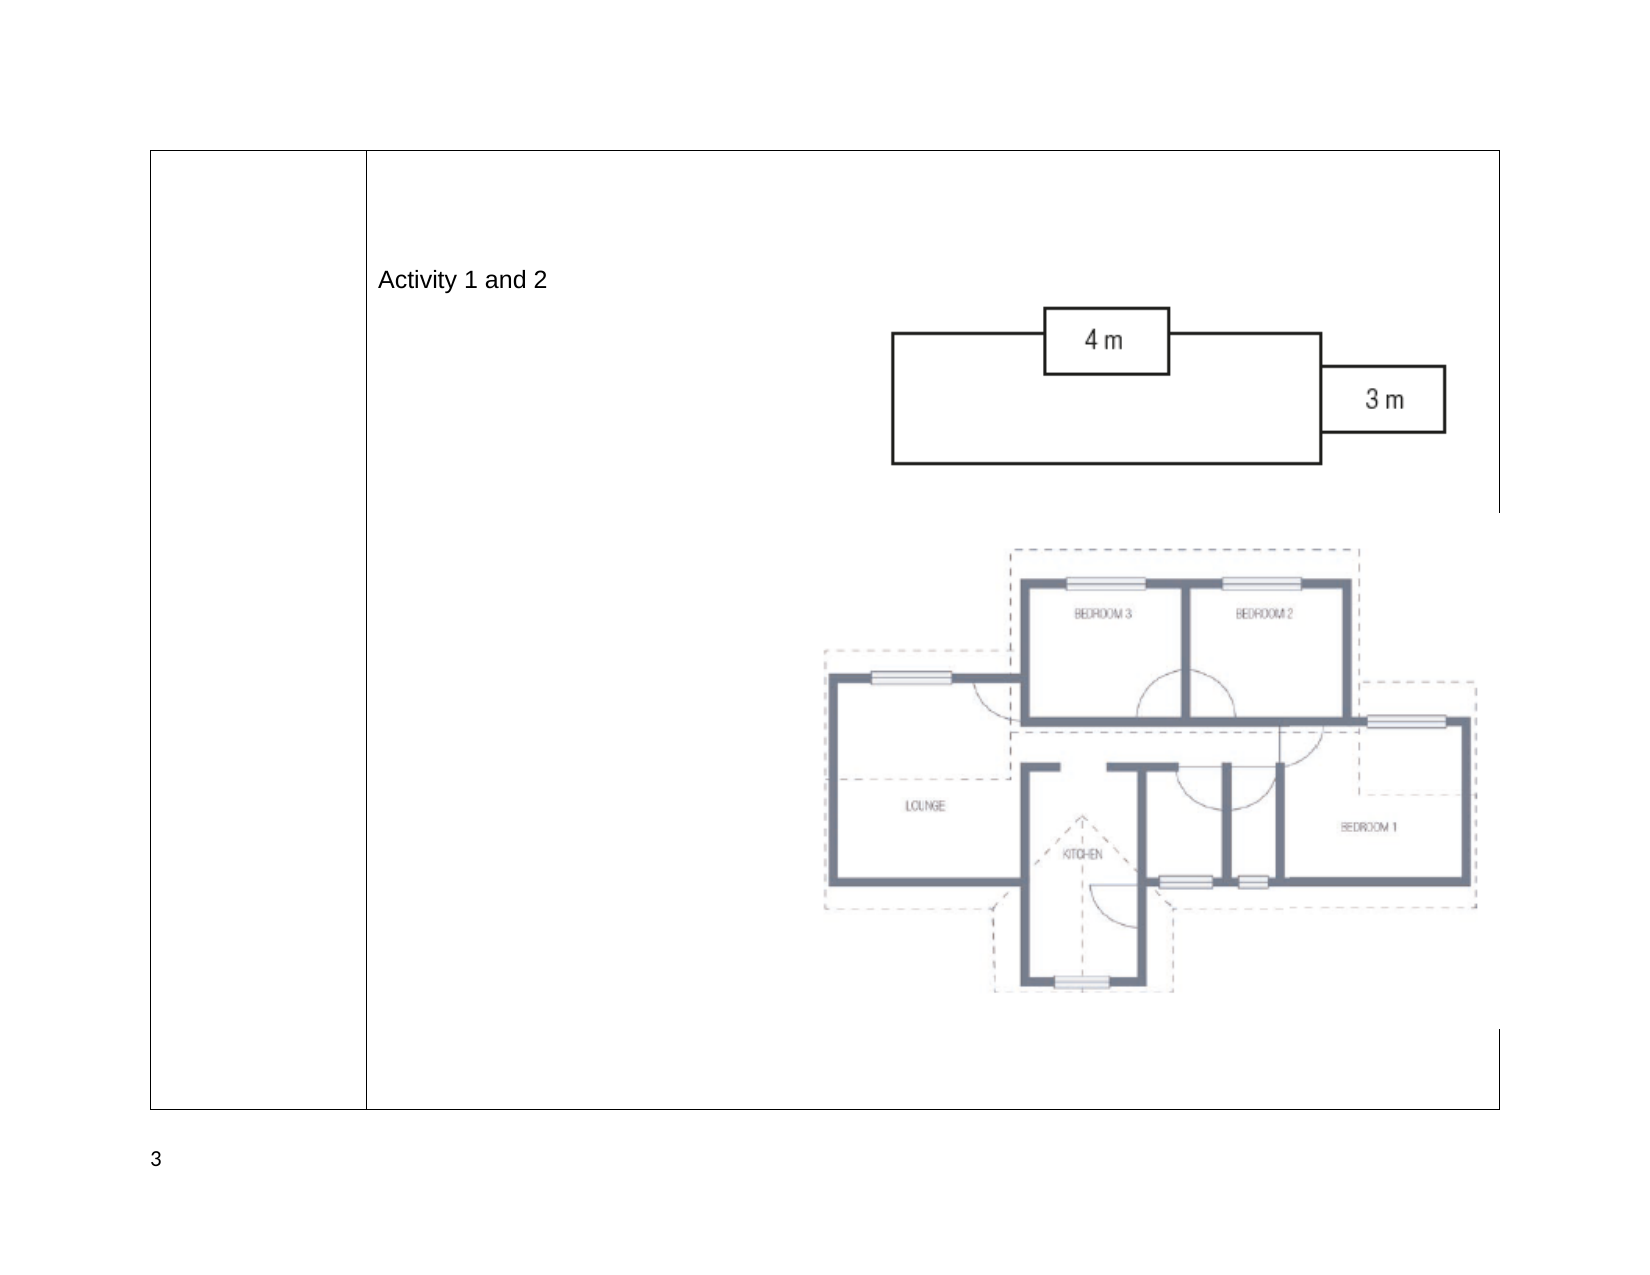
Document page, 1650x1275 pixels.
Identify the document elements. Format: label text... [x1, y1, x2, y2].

picture [810, 513, 1526, 1029]
table_cell Activity 1 and 2 [367, 151, 1499, 1108]
table_cell [151, 151, 366, 1108]
picture [857, 271, 1470, 489]
